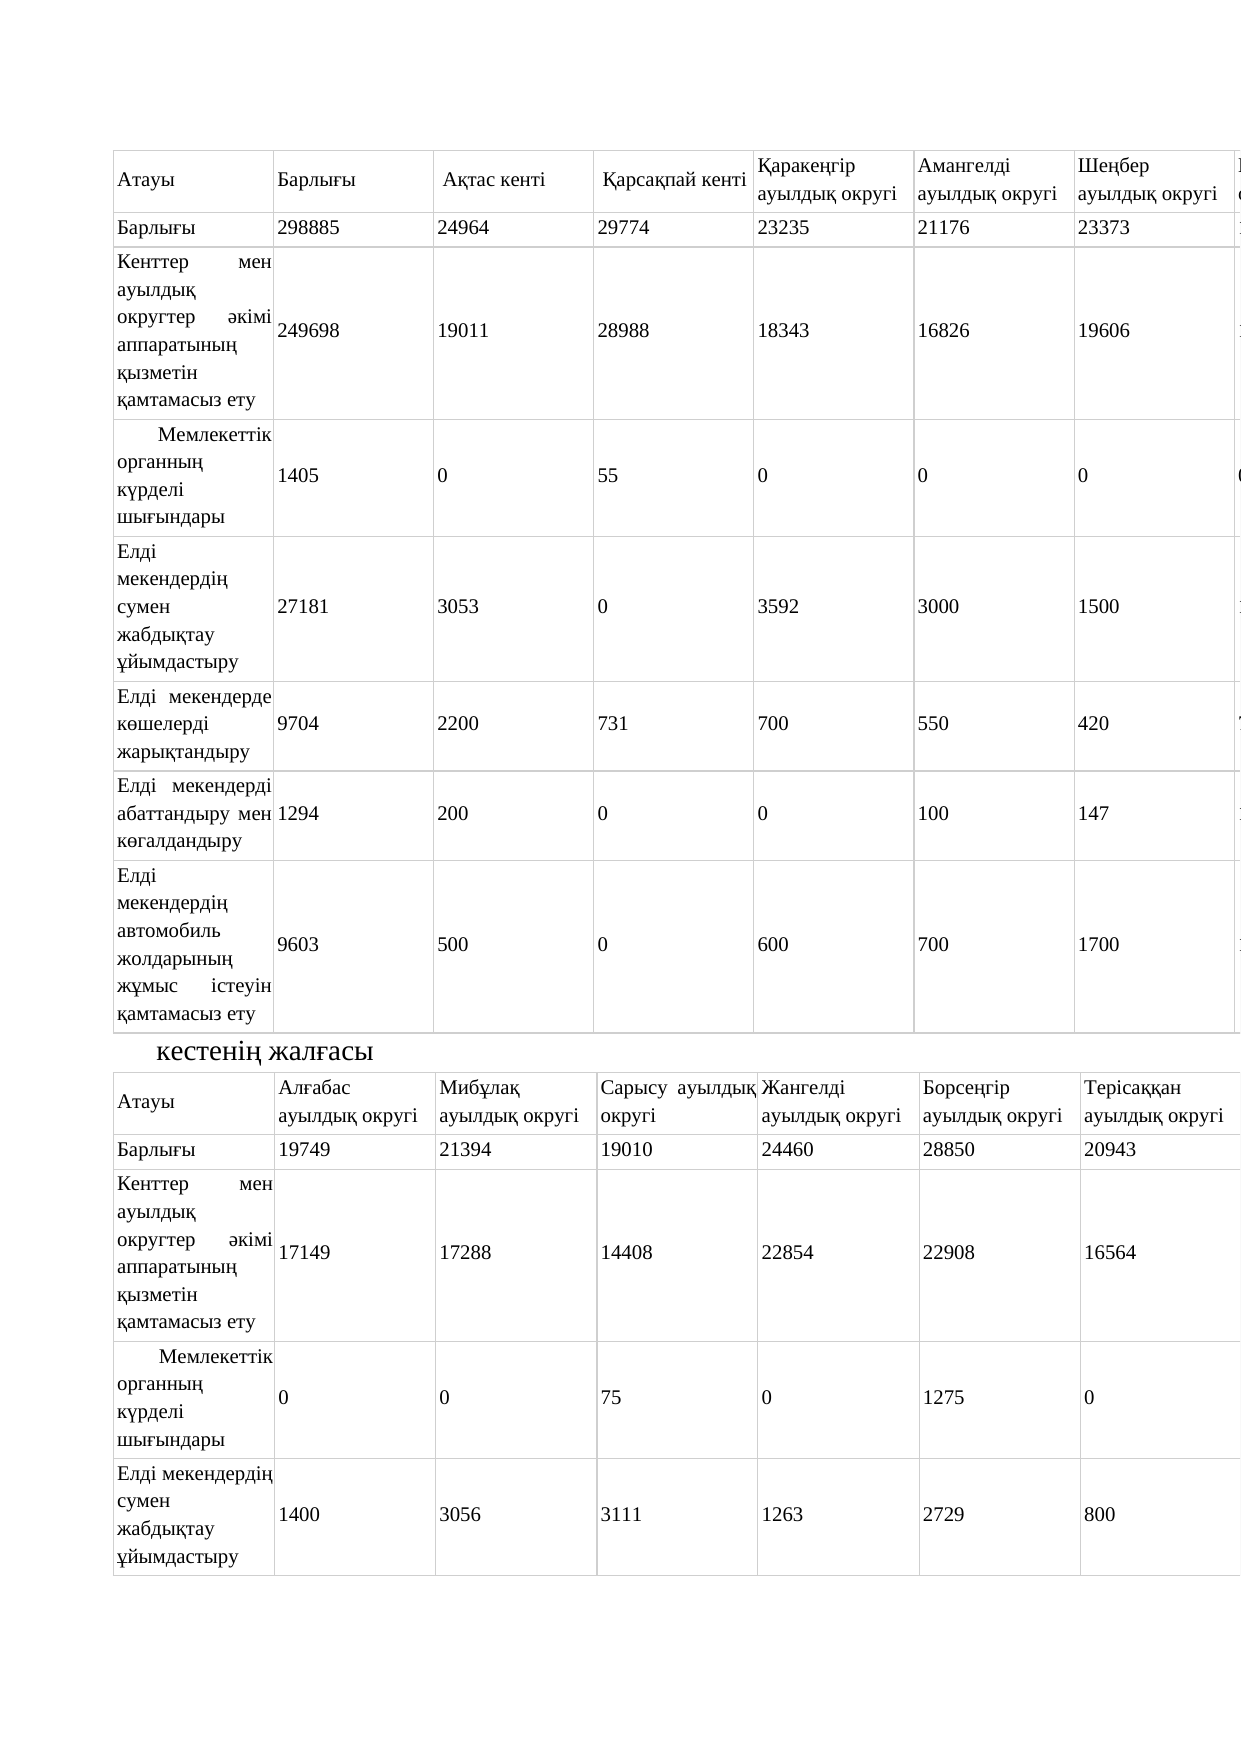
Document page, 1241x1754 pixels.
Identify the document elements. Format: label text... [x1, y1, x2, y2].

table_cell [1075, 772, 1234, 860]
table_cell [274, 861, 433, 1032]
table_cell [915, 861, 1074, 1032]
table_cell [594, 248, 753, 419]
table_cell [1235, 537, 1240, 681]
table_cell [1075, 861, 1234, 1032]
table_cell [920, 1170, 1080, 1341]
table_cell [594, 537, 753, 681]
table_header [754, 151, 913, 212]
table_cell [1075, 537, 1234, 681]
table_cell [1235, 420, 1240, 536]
text кестенің жалғасы [112, 1033, 1128, 1067]
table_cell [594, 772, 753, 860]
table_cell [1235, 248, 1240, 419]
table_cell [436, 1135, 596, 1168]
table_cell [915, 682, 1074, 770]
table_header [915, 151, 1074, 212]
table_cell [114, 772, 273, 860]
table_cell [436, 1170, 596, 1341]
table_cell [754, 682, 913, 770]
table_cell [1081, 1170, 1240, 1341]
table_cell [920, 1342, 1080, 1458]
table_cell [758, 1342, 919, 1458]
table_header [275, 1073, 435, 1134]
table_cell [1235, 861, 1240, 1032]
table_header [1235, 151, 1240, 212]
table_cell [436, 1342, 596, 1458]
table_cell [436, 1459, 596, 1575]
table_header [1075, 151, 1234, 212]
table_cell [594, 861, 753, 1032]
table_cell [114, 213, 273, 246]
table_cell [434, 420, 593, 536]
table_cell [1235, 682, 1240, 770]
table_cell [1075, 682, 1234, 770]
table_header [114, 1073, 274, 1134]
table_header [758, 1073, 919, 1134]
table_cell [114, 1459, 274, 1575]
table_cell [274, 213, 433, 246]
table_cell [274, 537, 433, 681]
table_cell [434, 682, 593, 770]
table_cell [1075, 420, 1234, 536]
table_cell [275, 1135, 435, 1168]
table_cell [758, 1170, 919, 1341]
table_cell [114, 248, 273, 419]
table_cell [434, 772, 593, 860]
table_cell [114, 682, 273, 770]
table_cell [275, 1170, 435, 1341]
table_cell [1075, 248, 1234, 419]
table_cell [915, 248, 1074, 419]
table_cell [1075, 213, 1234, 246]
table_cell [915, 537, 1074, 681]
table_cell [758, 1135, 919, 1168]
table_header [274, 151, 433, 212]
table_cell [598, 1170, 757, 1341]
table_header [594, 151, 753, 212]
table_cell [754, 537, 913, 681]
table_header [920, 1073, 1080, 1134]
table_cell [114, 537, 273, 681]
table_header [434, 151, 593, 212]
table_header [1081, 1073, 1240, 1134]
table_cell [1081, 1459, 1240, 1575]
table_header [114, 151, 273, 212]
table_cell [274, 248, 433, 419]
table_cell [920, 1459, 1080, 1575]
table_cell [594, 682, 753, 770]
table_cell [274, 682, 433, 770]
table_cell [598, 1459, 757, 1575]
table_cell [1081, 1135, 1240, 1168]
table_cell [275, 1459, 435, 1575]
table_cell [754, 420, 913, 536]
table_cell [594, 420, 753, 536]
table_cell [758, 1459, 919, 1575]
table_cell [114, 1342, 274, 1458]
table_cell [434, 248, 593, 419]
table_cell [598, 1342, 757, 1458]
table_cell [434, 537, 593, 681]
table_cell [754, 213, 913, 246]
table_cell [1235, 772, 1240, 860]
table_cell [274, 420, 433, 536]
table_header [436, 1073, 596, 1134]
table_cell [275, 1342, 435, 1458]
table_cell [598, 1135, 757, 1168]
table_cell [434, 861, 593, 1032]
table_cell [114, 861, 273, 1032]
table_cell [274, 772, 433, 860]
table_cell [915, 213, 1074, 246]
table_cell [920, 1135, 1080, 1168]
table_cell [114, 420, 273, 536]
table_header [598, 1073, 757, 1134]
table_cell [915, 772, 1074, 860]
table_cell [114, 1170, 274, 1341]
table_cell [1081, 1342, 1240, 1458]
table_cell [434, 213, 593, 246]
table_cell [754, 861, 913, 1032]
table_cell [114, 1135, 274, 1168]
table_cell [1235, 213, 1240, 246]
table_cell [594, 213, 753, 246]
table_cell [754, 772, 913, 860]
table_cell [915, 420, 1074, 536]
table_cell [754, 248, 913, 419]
